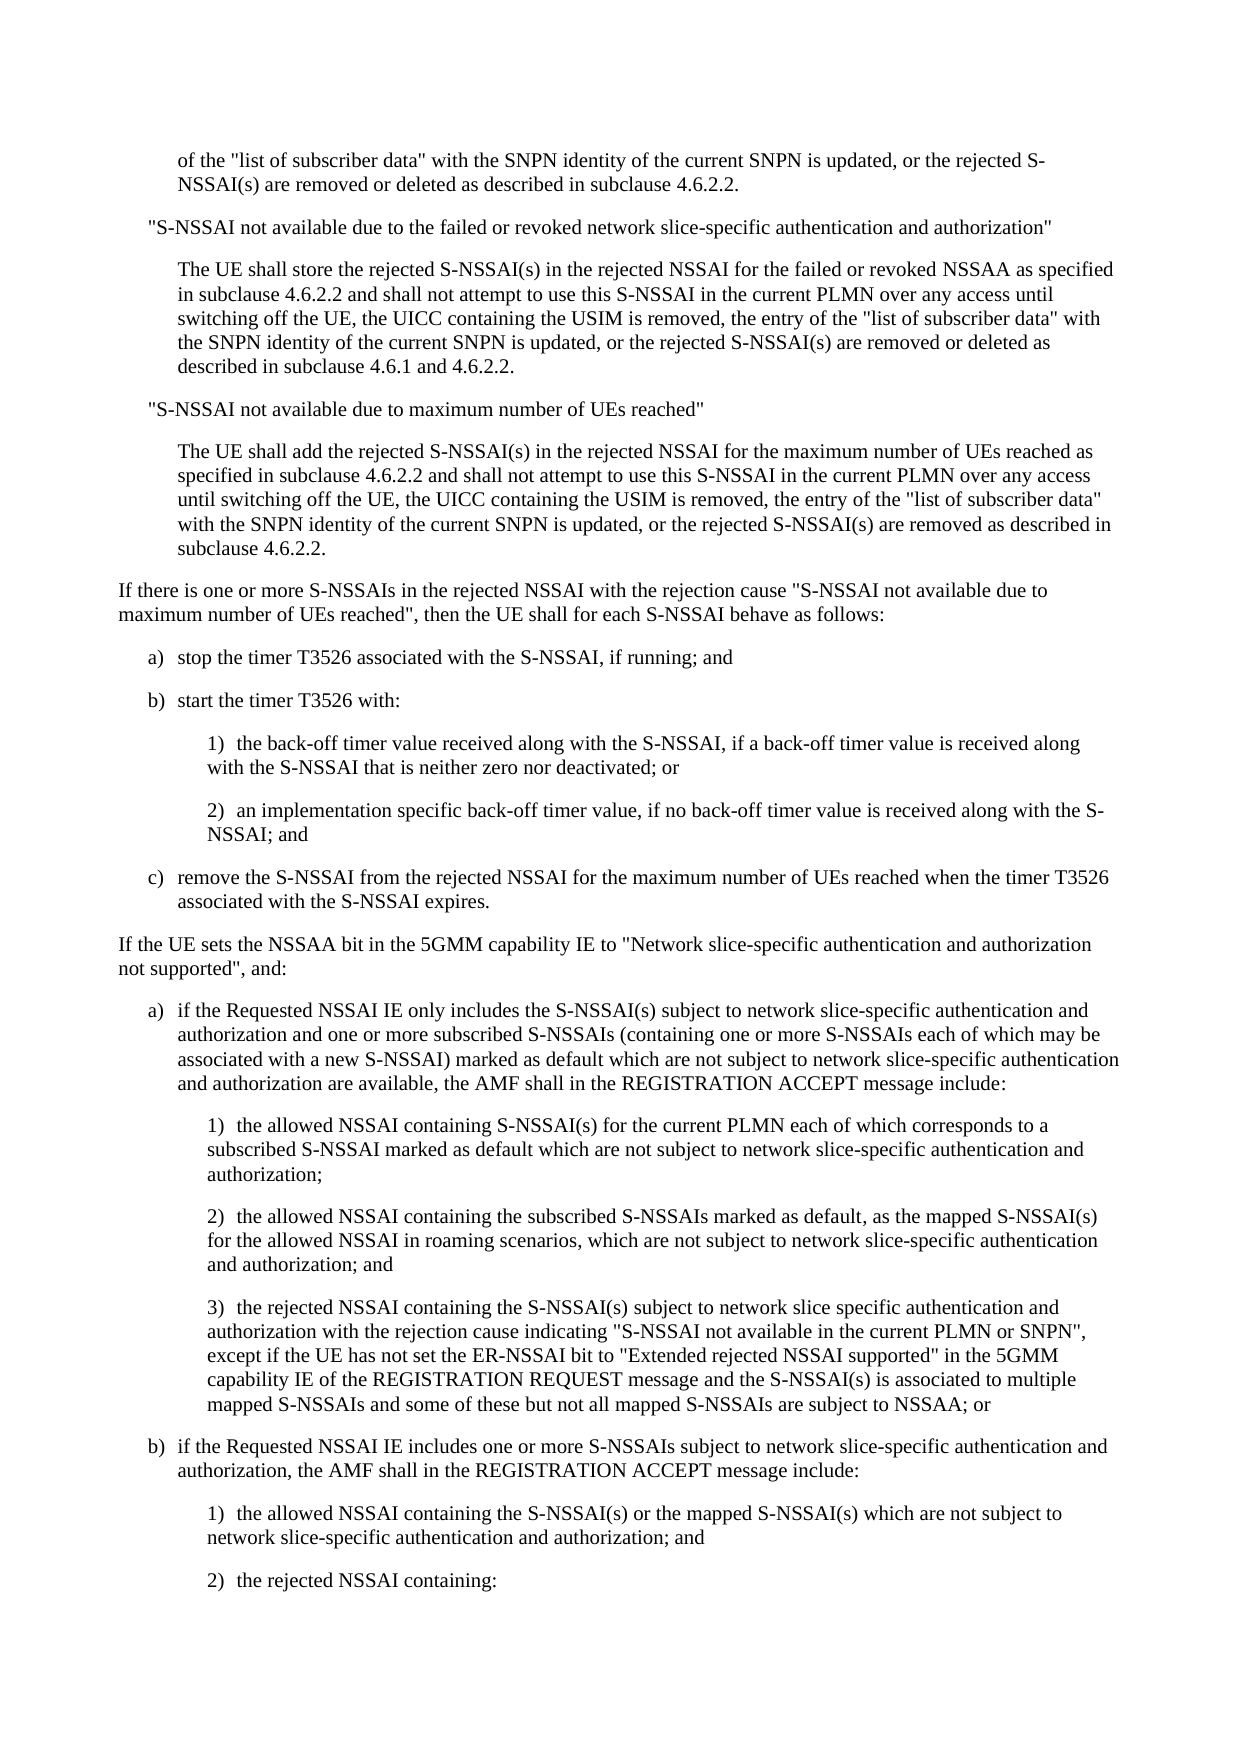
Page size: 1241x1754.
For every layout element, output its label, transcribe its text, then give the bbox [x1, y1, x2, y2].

text a) if the Requested NSSAI IE only includes the S-NSSAI(s) subject to network slice-specific authentication and authorization and one or more subscribed S-NSSAIs (containing one or more S-NSSAIs each of which may be associated with a new S-NSSAI) marked as default which are not subject to network slice-specific authentication and authorization are available, the AMF shall in the REGISTRATION ACCEPT message include: [148, 998, 1122, 1094]
text "S-NSSAI not available due to the failed or revoked network slice-specific authentication and authorization" [148, 214, 1122, 239]
text b) start the timer T3526 with: [148, 688, 1122, 712]
text The UE shall store the rejected S-NSSAI(s) in the rejected NSSAI for the failed or revoked NSSAA as specified in subclause 4.6.2.2 and shall not attempt to use this S-NSSAI in the current PLMN over any access until switching off the UE, the UICC containing the USIM is removed, the entry of the "list of subscriber data" with the SNPN identity of the current SNPN is updated, or the rejected S-NSSAI(s) are removed or deleted as described in subclause 4.6.1 and 4.6.2.2. [148, 257, 1122, 378]
text The UE shall add the rejected S-NSSAI(s) in the rejected NSSAI for the maximum number of UEs reached as specified in subclause 4.6.2.2 and shall not attempt to use this S-NSSAI in the current PLMN over any access until switching off the UE, the UICC containing the USIM is removed, the entry of the "list of subscriber data" with the SNPN identity of the current SNPN is updated, or the rejected S-NSSAI(s) are removed as described in subclause 4.6.2.2. [148, 439, 1122, 559]
text a) stop the timer T3526 associated with the S-NSSAI, if running; and [148, 645, 1122, 669]
text 1) the allowed NSSAI containing S-NSSAI(s) for the current PLMN each of which corresponds to a subscribed S-NSSAI marked as default which are not subject to network slice-specific authentication and authorization; [207, 1113, 1122, 1186]
text 2) the rejected NSSAI containing: [207, 1568, 1122, 1592]
text 3) the rejected NSSAI containing the S-NSSAI(s) subject to network slice specific authentication and authorization with the rejection cause indicating "S-NSSAI not available in the current PLMN or SNPN", except if the UE has not set the ER-NSSAI bit to "Extended rejected NSSAI supported" in the 5GMM capability IE of the REGISTRATION REQUEST message and the S-NSSAI(s) is associated to multiple mapped S-NSSAIs and some of these but not all mapped S-NSSAIs are subject to NSSAA; or [207, 1295, 1122, 1416]
text b) if the Requested NSSAI IE includes one or more S-NSSAIs subject to network slice-specific authentication and authorization, the AMF shall in the REGISTRATION ACCEPT message include: [148, 1434, 1122, 1482]
text If there is one or more S-NSSAIs in the rejected NSSAI with the rejection cause "S-NSSAI not available due to maximum number of UEs reached", then the UE shall for each S-NSSAI behave as follows: [118, 578, 1122, 626]
text 2) an implementation specific back-off timer value, if no back-off timer value is received along with the S-NSSAI; and [207, 798, 1122, 846]
text If the UE sets the NSSAA bit in the 5GMM capability IE to "Network slice-specific authentication and authorization not supported", and: [118, 931, 1122, 979]
text "S-NSSAI not available due to maximum number of UEs reached" [148, 396, 1122, 421]
text 1) the back-off timer value received along with the S-NSSAI, if a back-off timer value is received along with the S-NSSAI that is neither zero nor deactivated; or [207, 731, 1122, 779]
text 2) the allowed NSSAI containing the subscribed S-NSSAIs marked as default, as the mapped S-NSSAI(s) for the allowed NSSAI in roaming scenarios, which are not subject to network slice-specific authentication and authorization; and [207, 1204, 1122, 1276]
text c) remove the S-NSSAI from the rejected NSSAI for the maximum number of UEs reached when the timer T3526 associated with the S-NSSAI expires. [148, 864, 1122, 913]
text 1) the allowed NSSAI containing the S-NSSAI(s) or the mapped S-NSSAI(s) which are not subject to network slice-specific authentication and authorization; and [207, 1501, 1122, 1549]
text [148, 148, 1122, 196]
